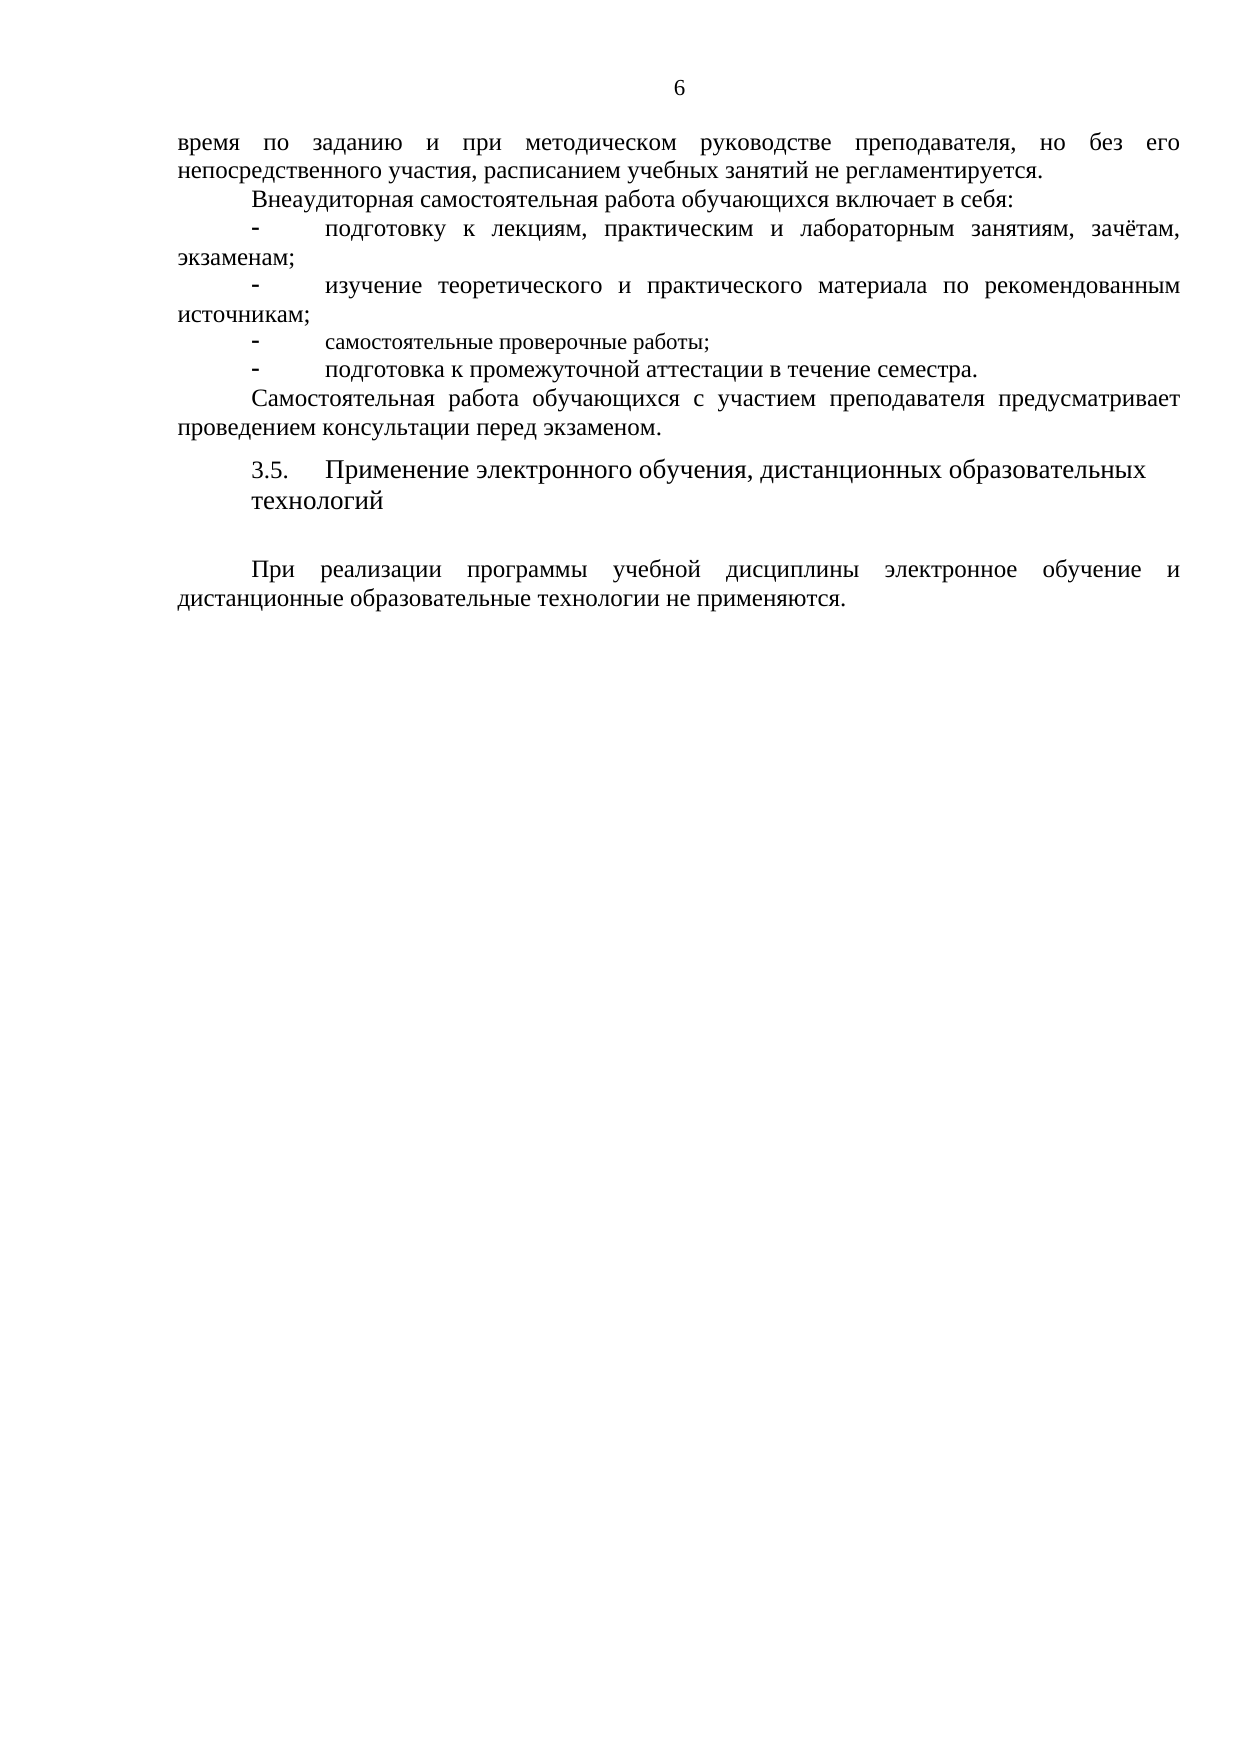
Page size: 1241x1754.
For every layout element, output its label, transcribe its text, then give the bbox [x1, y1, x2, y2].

text При реализации программы учебной дисциплины электронное обучение и дистанционные образовательные технологии не применяются. [177, 554, 1181, 612]
text Самостоятельная работа обучающихся с участием преподавателя предусматривает проведением консультации перед экзаменом. [177, 383, 1181, 441]
list самостоятельные проверочные работы; [177, 328, 1181, 354]
list подготовку к лекциям, практическим и лабораторным занятиям, зачётам, экзаменам; [177, 213, 1181, 270]
subtitle Применение электронного обучения, дистанционных образовательных технологий [251, 453, 1181, 516]
list изучение теоретического и практического материала по рекомендованным источникам; [177, 270, 1181, 328]
text Внеаудиторная самостоятельная работа обучающихся включает в себя: [177, 184, 1181, 213]
list подготовка к промежуточной аттестации в течение семестра. [177, 354, 1181, 383]
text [177, 127, 1181, 184]
